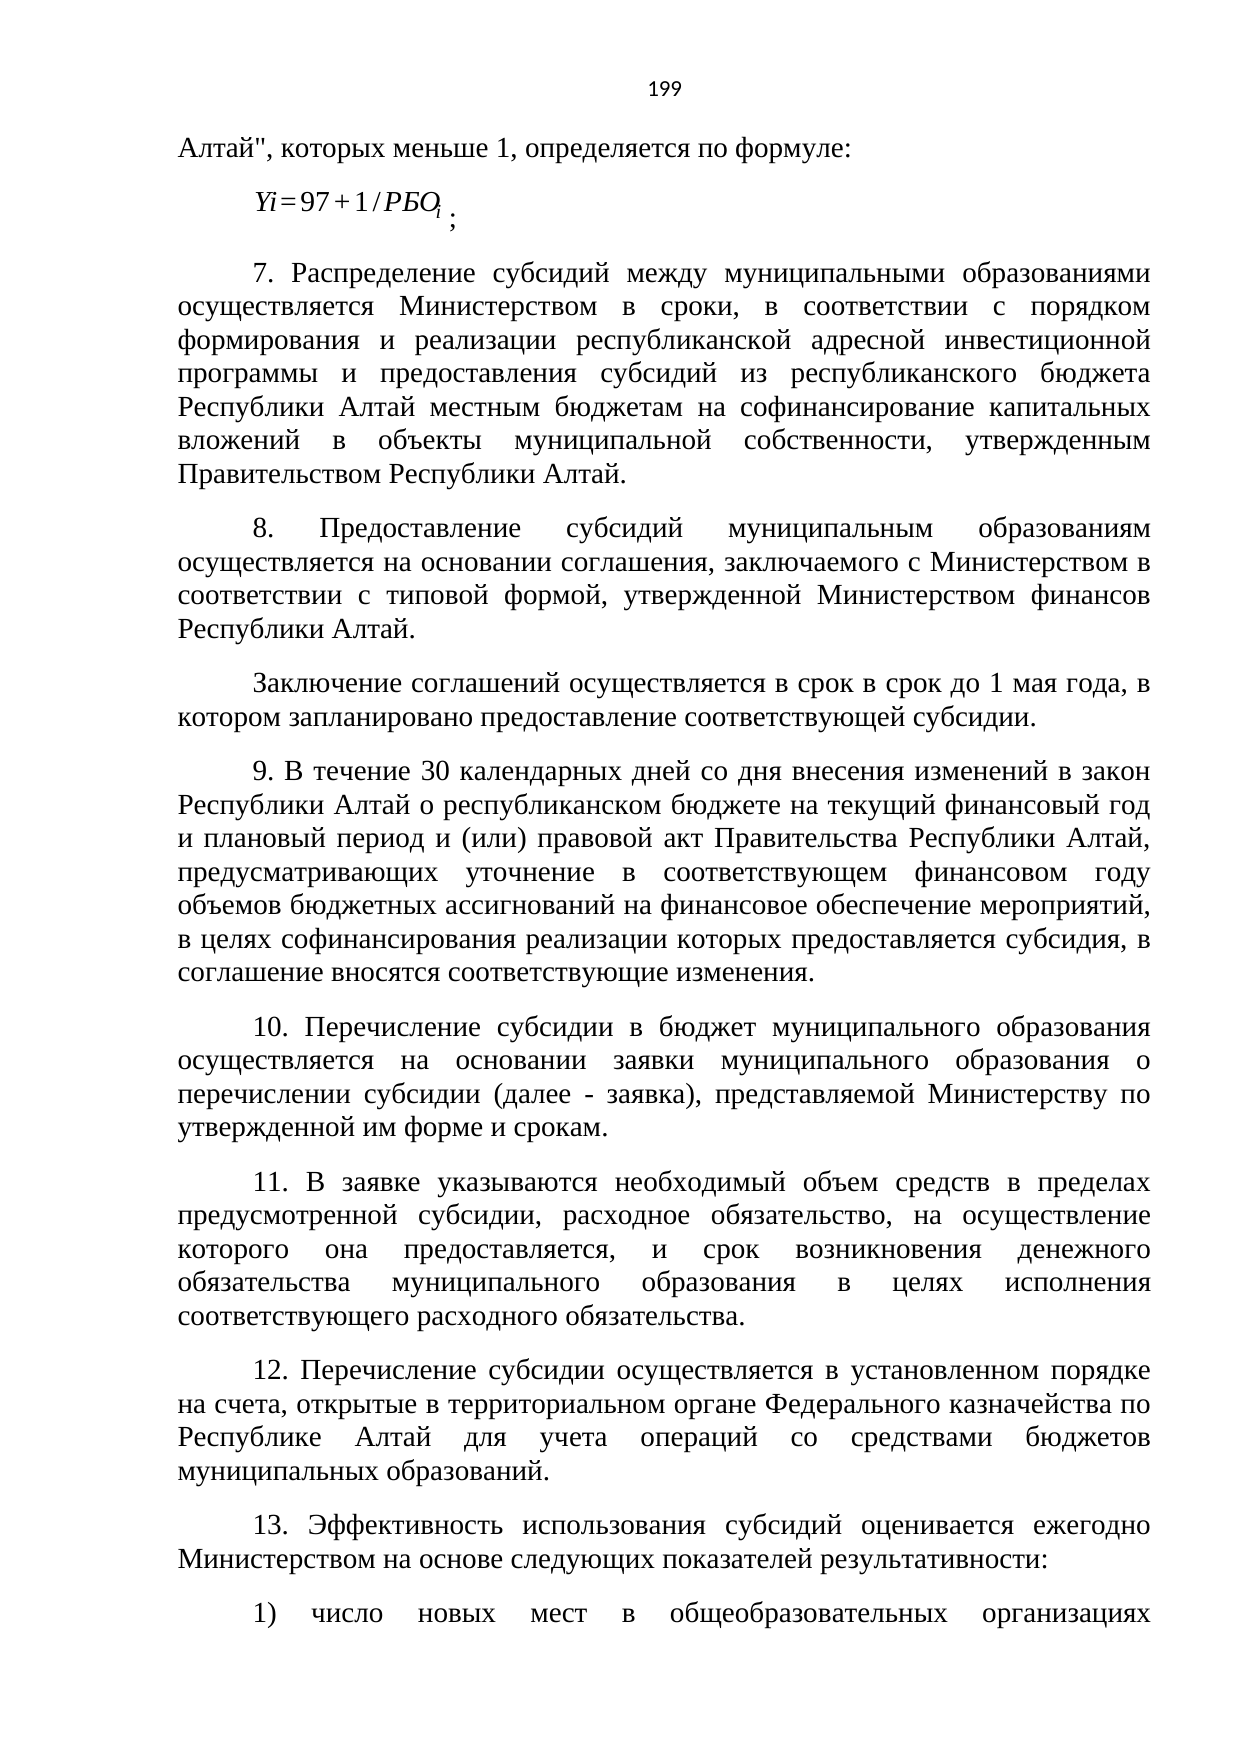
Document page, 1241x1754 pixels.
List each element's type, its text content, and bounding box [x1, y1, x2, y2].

text 12. Перечисление субсидии осуществляется в установленном порядке на счета, открытые в территориальном органе Федерального казначейства по Республике Алтай для учета операций со средствами бюджетов муниципальных образований. [177, 1352, 1152, 1487]
text 13. Эффективность использования субсидий оценивается ежегодно Министерством на основе следующих показателей результативности: [177, 1507, 1152, 1574]
text ; [177, 184, 1152, 234]
text 9. В течение 30 календарных дней со дня внесения изменений в закон Республики Алтай о республиканском бюджете на текущий финансовый год и плановый период и (или) правовой акт Правительства Республики Алтай, предусматривающих уточнение в соответствующем финансовом году объемов бюджетных ассигнований на финансовое обеспечение мероприятий, в целях софинансирования реализации которых предоставляется субсидия, в соглашение вносятся соответствующие изменения. [177, 753, 1152, 988]
text 7. Распределение субсидий между муниципальными образованиями осуществляется Министерством в сроки, в соответствии с порядком формирования и реализации республиканской адресной инвестиционной программы и предоставления субсидий из республиканского бюджета Республики Алтай местным бюджетам на софинансирование капитальных вложений в объекты муниципальной собственности, утвержденным Правительством Республики Алтай. [177, 255, 1152, 489]
text 10. Перечисление субсидии в бюджет муниципального образования осуществляется на основании заявки муниципального образования о перечислении субсидии (далее - заявка), представляемой Министерству по утвержденной им форме и срокам. [177, 1009, 1152, 1143]
text Заключение соглашений осуществляется в срок в срок до 1 мая года, в котором запланировано предоставление соответствующей субсидии. [177, 665, 1152, 732]
text 8. Предоставление субсидий муниципальным образованиям осуществляется на основании соглашения, заключаемого с Министерством в соответствии с типовой формой, утвержденной Министерством финансов Республики Алтай. [177, 510, 1152, 644]
text 11. В заявке указываются необходимый объем средств в пределах предусмотренной субсидии, расходное обязательство, на осуществление которого она предоставляется, и срок возникновения денежного обязательства муниципального образования в целях исполнения соответствующего расходного обязательства. [177, 1164, 1152, 1332]
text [177, 1595, 1152, 1629]
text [177, 130, 1152, 163]
